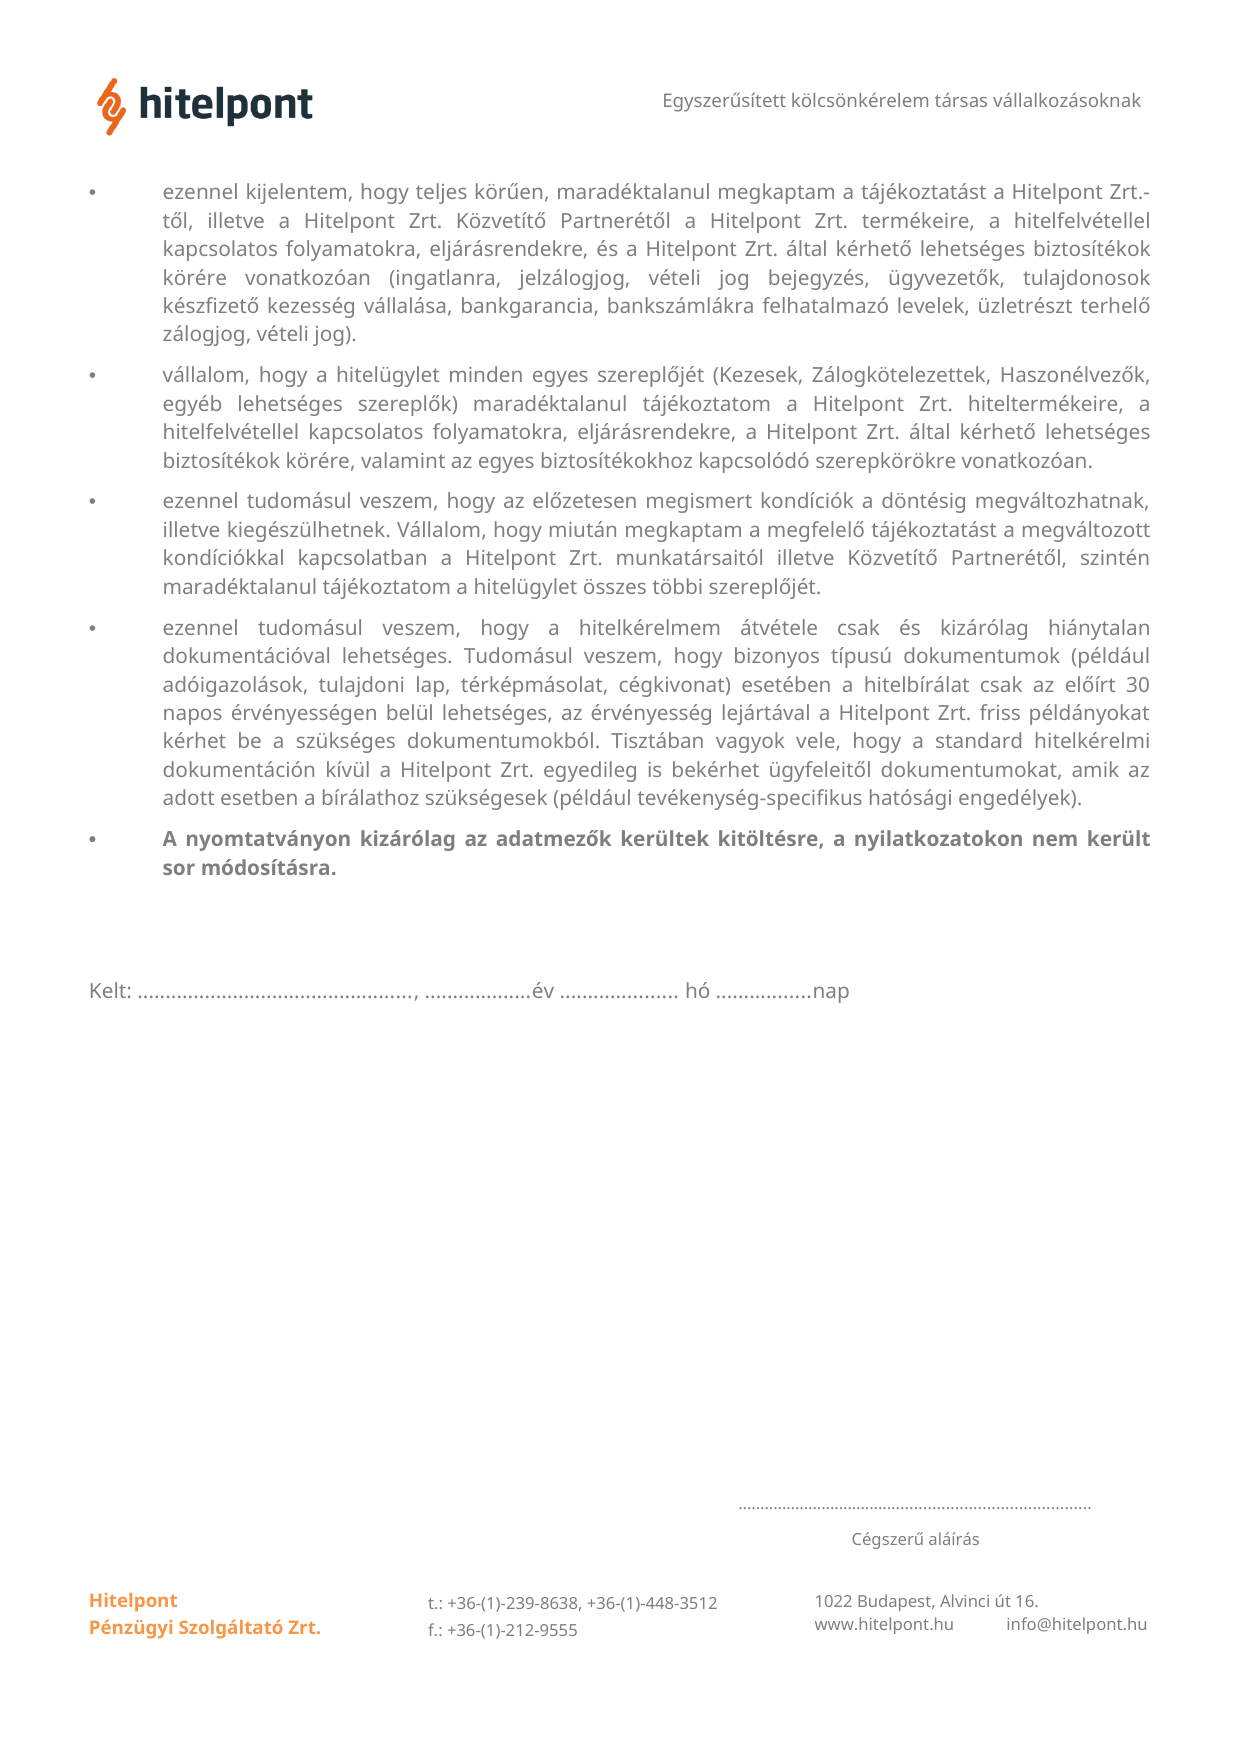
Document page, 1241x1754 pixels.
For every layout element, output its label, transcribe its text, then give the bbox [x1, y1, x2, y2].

list A nyomtatványon kizárólag az adatmezők kerültek kitöltésre, a nyilatkozatokon nem került sor módosításra. [89, 824, 1152, 881]
list ezennel tudomásul veszem, hogy az előzetesen megismert kondíciók a döntésig megváltozhatnak, illetve kiegészülhetnek. Vállalom, hogy miután megkaptam a megfelelő tájékoztatást a megváltozott kondíciókkal kapcsolatban a Hitelpont Zrt. munkatársaitól illetve Közvetítő Partnerétől, szintén maradéktalanul tájékoztatom a hitelügylet összes többi szereplőjét. [89, 487, 1152, 600]
list ezennel kijelentem, hogy teljes körűen, maradéktalanul megkaptam a tájékoztatást a Hitelpont Zrt.-től, illetve a Hitelpont Zrt. Közvetítő Partnerétől a Hitelpont Zrt. termékeire, a hitelfelvétellel kapcsolatos folyamatokra, eljárásrendekre, és a Hitelpont Zrt. által kérhető lehetséges biztosítékok körére vonatkozóan (ingatlanra, jelzálogjog, vételi jog bejegyzés, ügyvezetők, tulajdonosok készfizető kezesség vállalása, bankgarancia, bankszámlákra felhatalmazó levelek, üzletrészt terhelő zálogjog, vételi jog). [89, 177, 1152, 348]
list ezennel tudomásul veszem, hogy a hitelkérelmem átvétele csak és kizárólag hiánytalan dokumentációval lehetséges. Tudomásul veszem, hogy bizonyos típusú dokumentumok (például adóigazolások, tulajdoni lap, térképmásolat, cégkivonat) esetében a hitelbírálat csak az előírt 30 napos érvényességen belül lehetséges, az érvényesség lejártával a Hitelpont Zrt. friss példányokat kérhet be a szükséges dokumentumokból. Tisztában vagyok vele, hogy a standard hitelkérelmi dokumentáción kívül a Hitelpont Zrt. egyedileg is bekérhet ügyfeleitől dokumentumokat, amik az adott esetben a bírálathoz szükségesek (például tevékenység-specifikus hatósági engedélyek). [89, 613, 1152, 812]
list vállalom, hogy a hitelügylet minden egyes szereplőjét (Kezesek, Zálogkötelezettek, Haszonélvezők, egyéb lehetséges szereplők) maradéktalanul tájékoztatom a Hitelpont Zrt. hiteltermékeire, a hitelfelvétellel kapcsolatos folyamatokra, eljárásrendekre, a Hitelpont Zrt. által kérhető lehetséges biztosítékok körére, valamint az egyes biztosítékokhoz kapcsolódó szerepkörökre vonatkozóan. [89, 360, 1152, 474]
text Kelt: , év hó nap [89, 976, 1152, 1004]
picture [69, 66, 340, 147]
